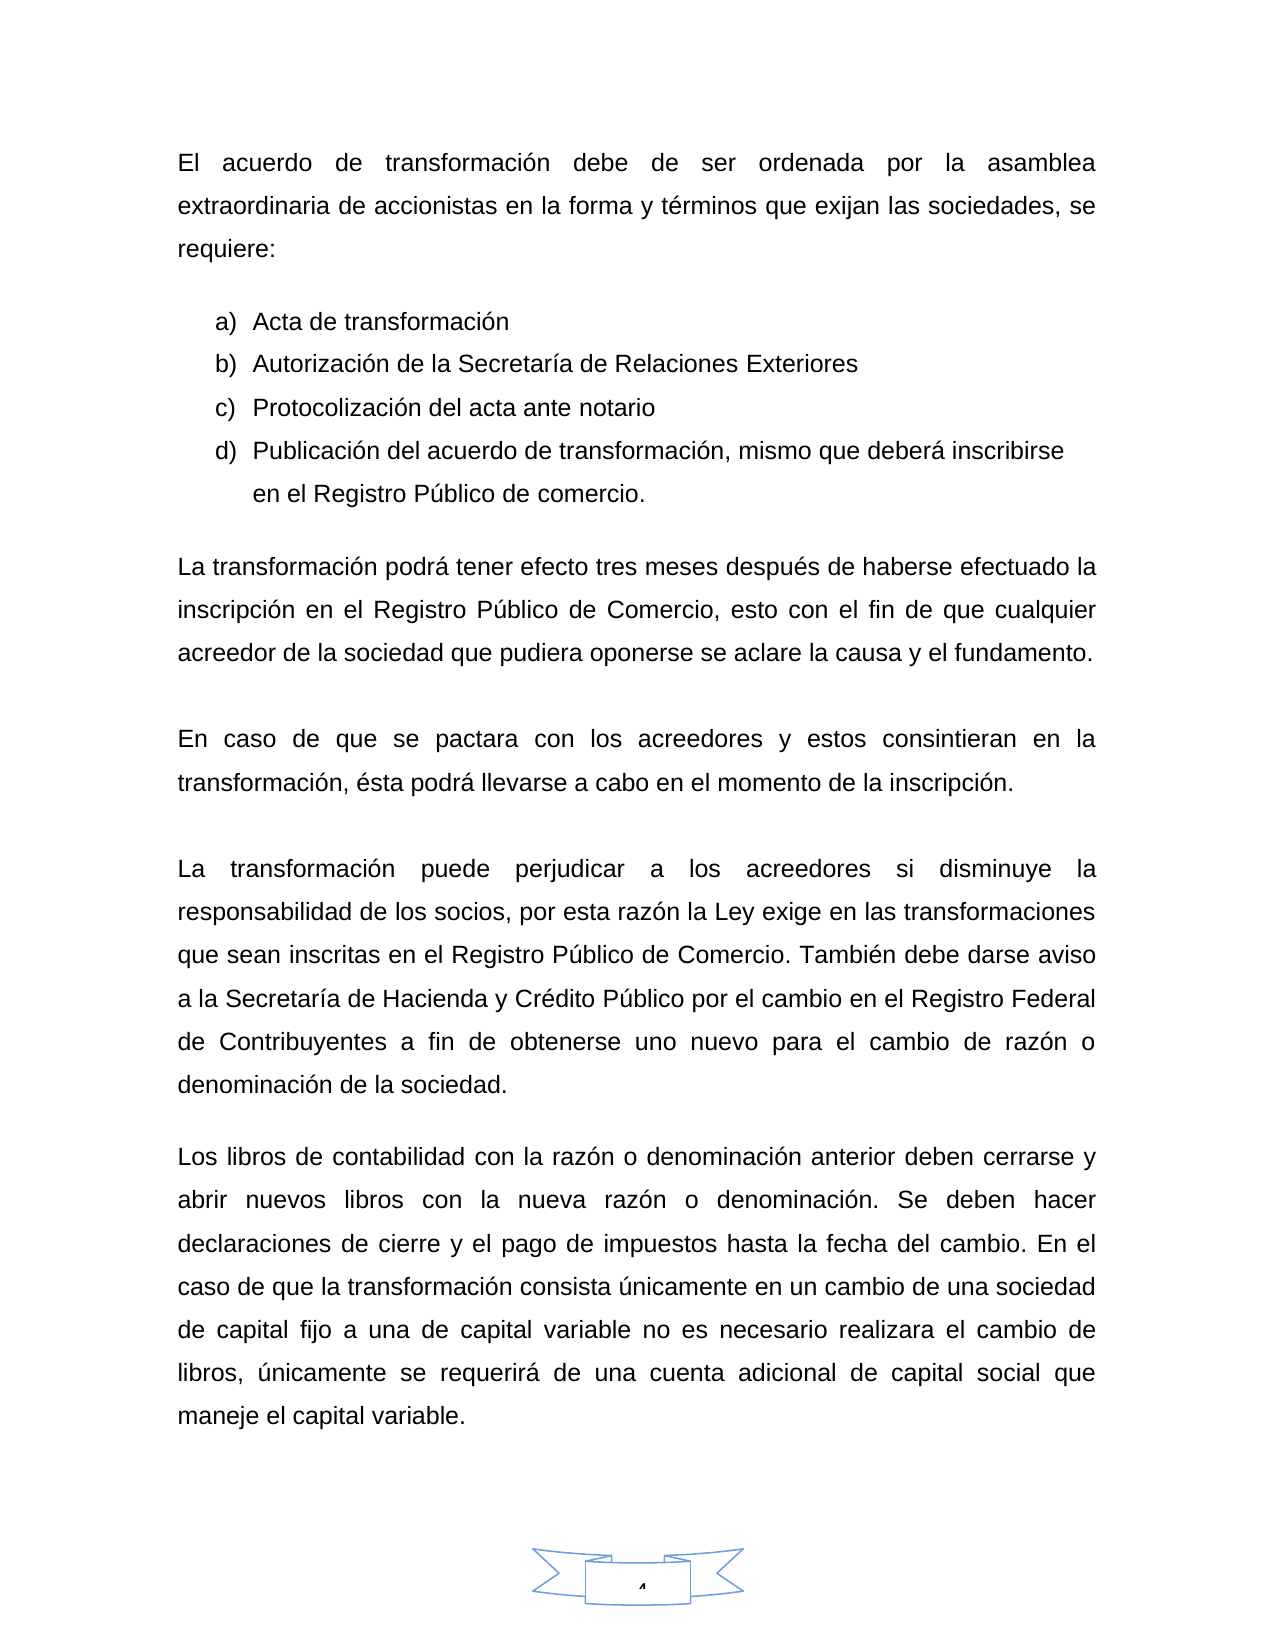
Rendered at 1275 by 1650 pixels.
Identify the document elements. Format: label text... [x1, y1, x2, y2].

text En caso de que se pactara con los acreedores y estos consintieran en la transformación, ésta podrá llevarse a cabo en el momento de la inscripción. [177, 724, 1098, 796]
list Autorización de la Secretaría de Relaciones Exteriores [215, 349, 1110, 378]
list Acta de transformación [215, 306, 1110, 335]
list Publicación del acuerdo de transformación, mismo que deberá inscribirse en el Registro Público de comercio. [215, 436, 1097, 508]
text El acuerdo de transformación debe de ser ordenada por la asamblea extraordinaria de accionistas en la forma y términos que exijan las sociedades, se requiere: [177, 148, 1097, 263]
text La transformación podrá tener efecto tres meses después de haberse efectuado la inscripción en el Registro Público de Comercio, esto con el fin de que cualquier acreedor de la sociedad que pudiera oponerse se aclare la causa y el fundamento. [177, 551, 1098, 666]
list Protocolización del acta ante notario [215, 393, 1110, 421]
text La transformación puede perjudicar a los acreedores si disminuye la responsabilidad de los socios, por esta razón la Ley exige en las transformaciones que sean inscritas en el Registro Público de Comercio. También debe darse aviso a la Secretaría de Hacienda y Crédito Público por el cambio en el Registro Federal de Contribuyentes a fin de obtenerse uno nuevo para el cambio de razón o denominación de la sociedad. [177, 854, 1097, 1098]
text Los libros de contabilidad con la razón o denominación anterior deben cerrarse y abrir nuevos libros con la nueva razón o denominación. Se deben hacer declaraciones de cierre y el pago de impuestos hasta la fecha del cambio. En el caso de que la transformación consista únicamente en un cambio de una sociedad de capital fijo a una de capital variable no es necesario realizara el cambio de libros, únicamente se requerirá de una cuenta adicional de capital social que maneje el capital variable. [177, 1142, 1098, 1430]
